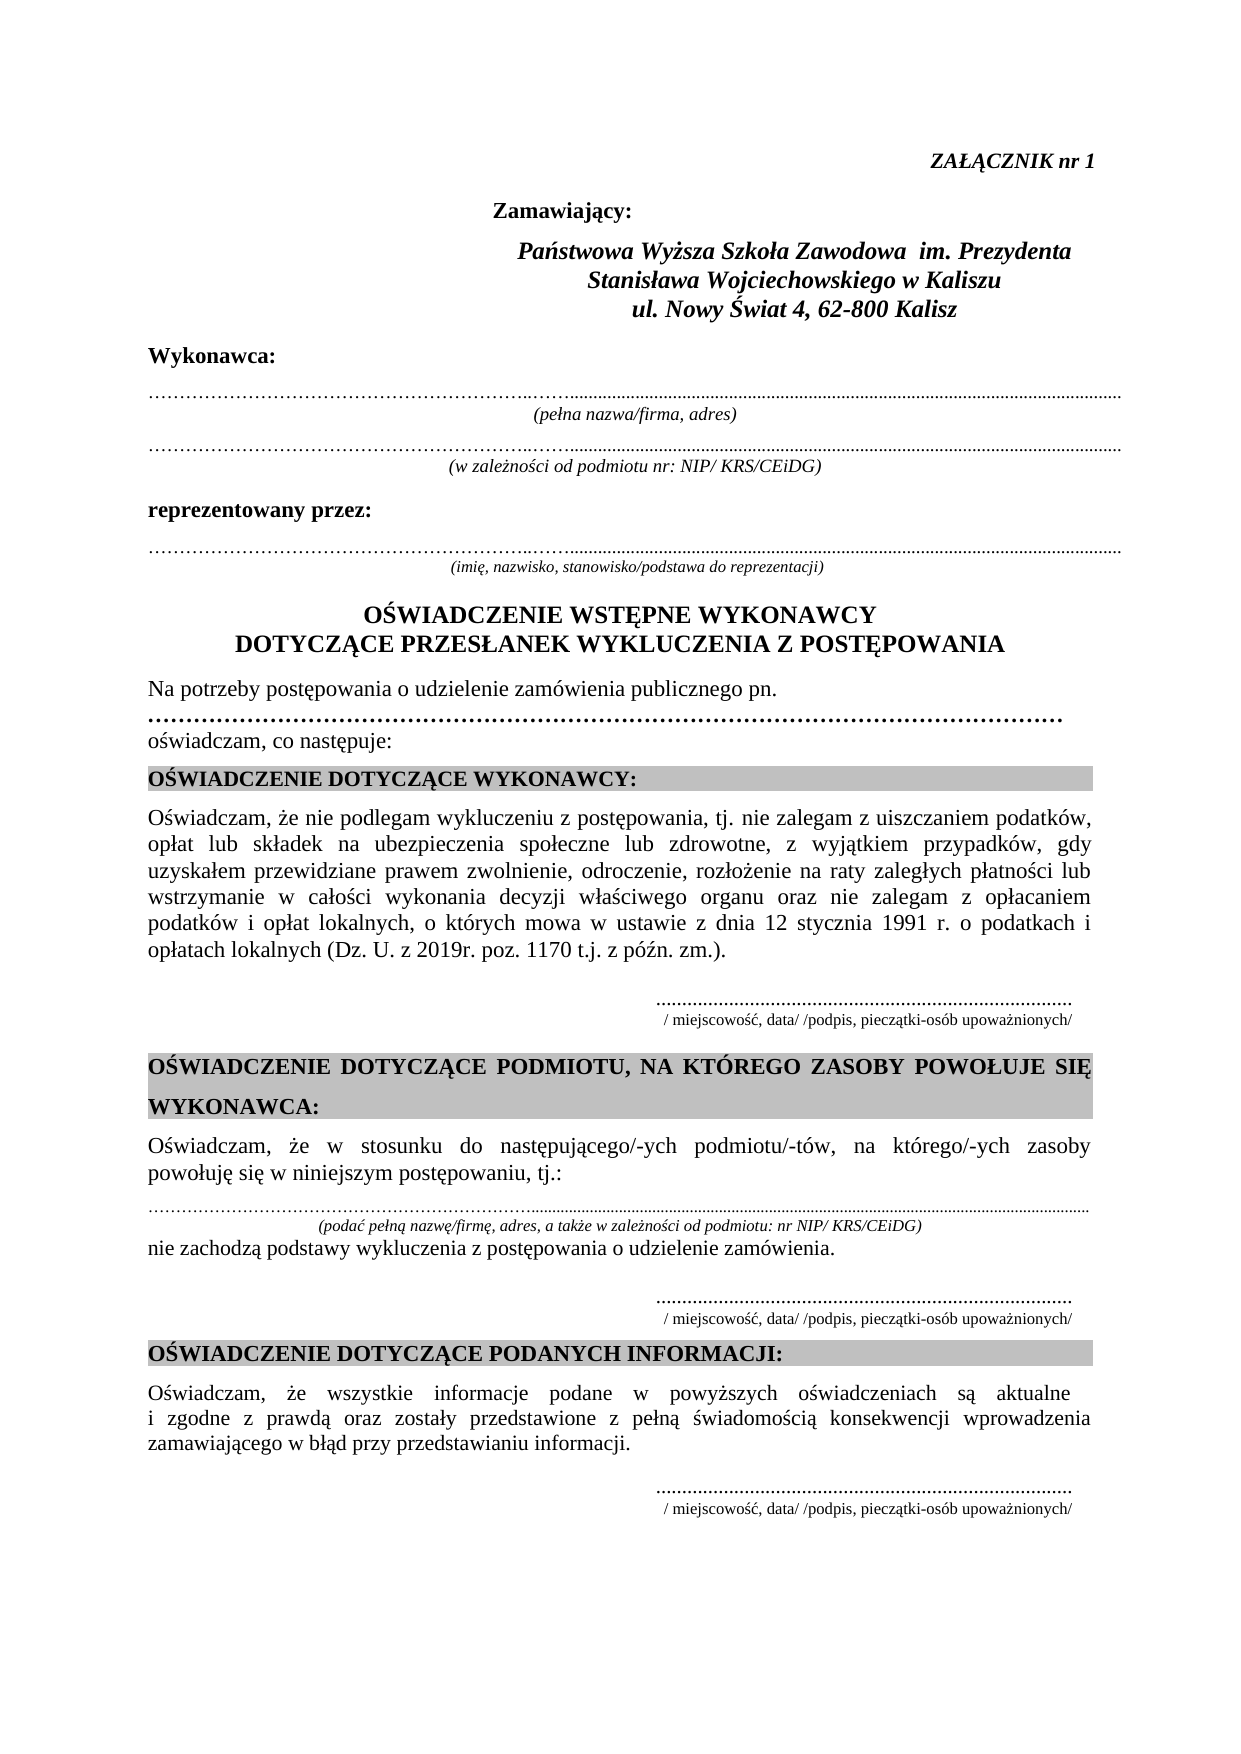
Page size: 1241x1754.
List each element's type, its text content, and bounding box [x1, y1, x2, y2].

text / miejscowość, data/ /podpis, pieczątki-osób upoważnionych/ [148, 1308, 1072, 1328]
text nie zachodzą podstawy wykluczenia z postępowania o udzielenie zamówienia. [148, 1235, 1093, 1260]
text Na potrzeby postępowania o udzielenie zamówienia publicznego pn. ………………………………………………………………………………………………………… [148, 675, 1093, 727]
text (w zależności od podmiotu nr: NIP/ KRS/CEiDG) [148, 455, 1123, 477]
text ……………………………………………………..……...................................................................................................................... [148, 434, 1123, 455]
text OŚWIADCZENIE DOTYCZĄCE PODMIOTU, NA KTÓREGO ZASOBY POWOŁUJE SIĘ WYKONAWCA: [148, 1053, 1093, 1119]
text OŚWIADCZENIE DOTYCZĄCE WYKONAWCY: [148, 766, 1093, 791]
text (imię, nazwisko, stanowisko/podstawa do reprezentacji) [148, 557, 1123, 576]
text / miejscowość, data/ /podpis, pieczątki-osób upoważnionych/ [148, 1498, 1072, 1518]
text reprezentowany przez: [148, 496, 1093, 522]
text (podać pełną nazwę/firmę, adres, a także w zależności od podmiotu: nr NIP/ KRS/CEiDG) [148, 1216, 1093, 1235]
text ................................................................................ [148, 1284, 1072, 1308]
text OŚWIADCZENIE WSTĘPNE WYKONAWCY [148, 600, 1093, 629]
text (pełna nazwa/firma, adres) [148, 403, 1123, 424]
text DOTYCZĄCE PRZESŁANEK WYKLUCZENIA Z POSTĘPOWANIA [148, 629, 1093, 658]
table_header Zamawiający: Państwowa Wyższa Szkoła Zawodowa im. Prezydenta Stanisława Wojciechowskiego w Kaliszu ul. Nowy Świat 4, 62-800 Kalisz [485, 197, 1104, 322]
text Oświadczam, że nie podlegam wykluczeniu z postępowania, tj. nie zalegam z uiszczaniem podatków, opłat lub składek na ubezpieczenia społeczne lub zdrowotne, z wyjątkiem przypadków, gdy uzyskałem przewidziane prawem zwolnienie, odroczenie, rozłożenie na raty zaległych płatności lub wstrzymanie w całości wykonania decyzji właściwego organu oraz nie zalegam z opłacaniem podatków i opłat lokalnych, o których mowa w ustawie z dnia 12 stycznia 1991 r. o podatkach i opłatach lokalnych (Dz. U. z 2019r. poz. 1170 t.j. z późn. zm.). [148, 804, 1093, 962]
text ZAŁĄCZNIK nr 1 [148, 148, 1096, 173]
text OŚWIADCZENIE DOTYCZĄCE PODANYCH INFORMACJI: [148, 1340, 1093, 1366]
text Oświadczam, że wszystkie informacje podane w powyższych oświadczeniach są aktualne i zgodne z prawdą oraz zostały przedstawione z pełną świadomością konsekwencji wprowadzenia zamawiającego w błąd przy przedstawianiu informacji. [148, 1379, 1093, 1455]
text oświadczam, co następuje: [148, 727, 1093, 754]
text Wykonawca: [148, 342, 1093, 368]
text ……………………………………………………..……...................................................................................................................... [148, 381, 1123, 403]
text / miejscowość, data/ /podpis, pieczątki-osób upoważnionych/ [148, 1010, 1072, 1029]
text ................................................................................ [148, 1474, 1072, 1498]
text Oświadczam, że w stosunku do następującego/-ych podmiotu/-tów, na którego/-ych zasoby powołuję się w niniejszym postępowaniu, tj.: [148, 1132, 1093, 1185]
text ……………………………………………………..……...................................................................................................................... [148, 536, 1123, 557]
text ……………………………………………………………...................................................................................................................................... [148, 1197, 1093, 1216]
text ................................................................................ [148, 986, 1072, 1010]
